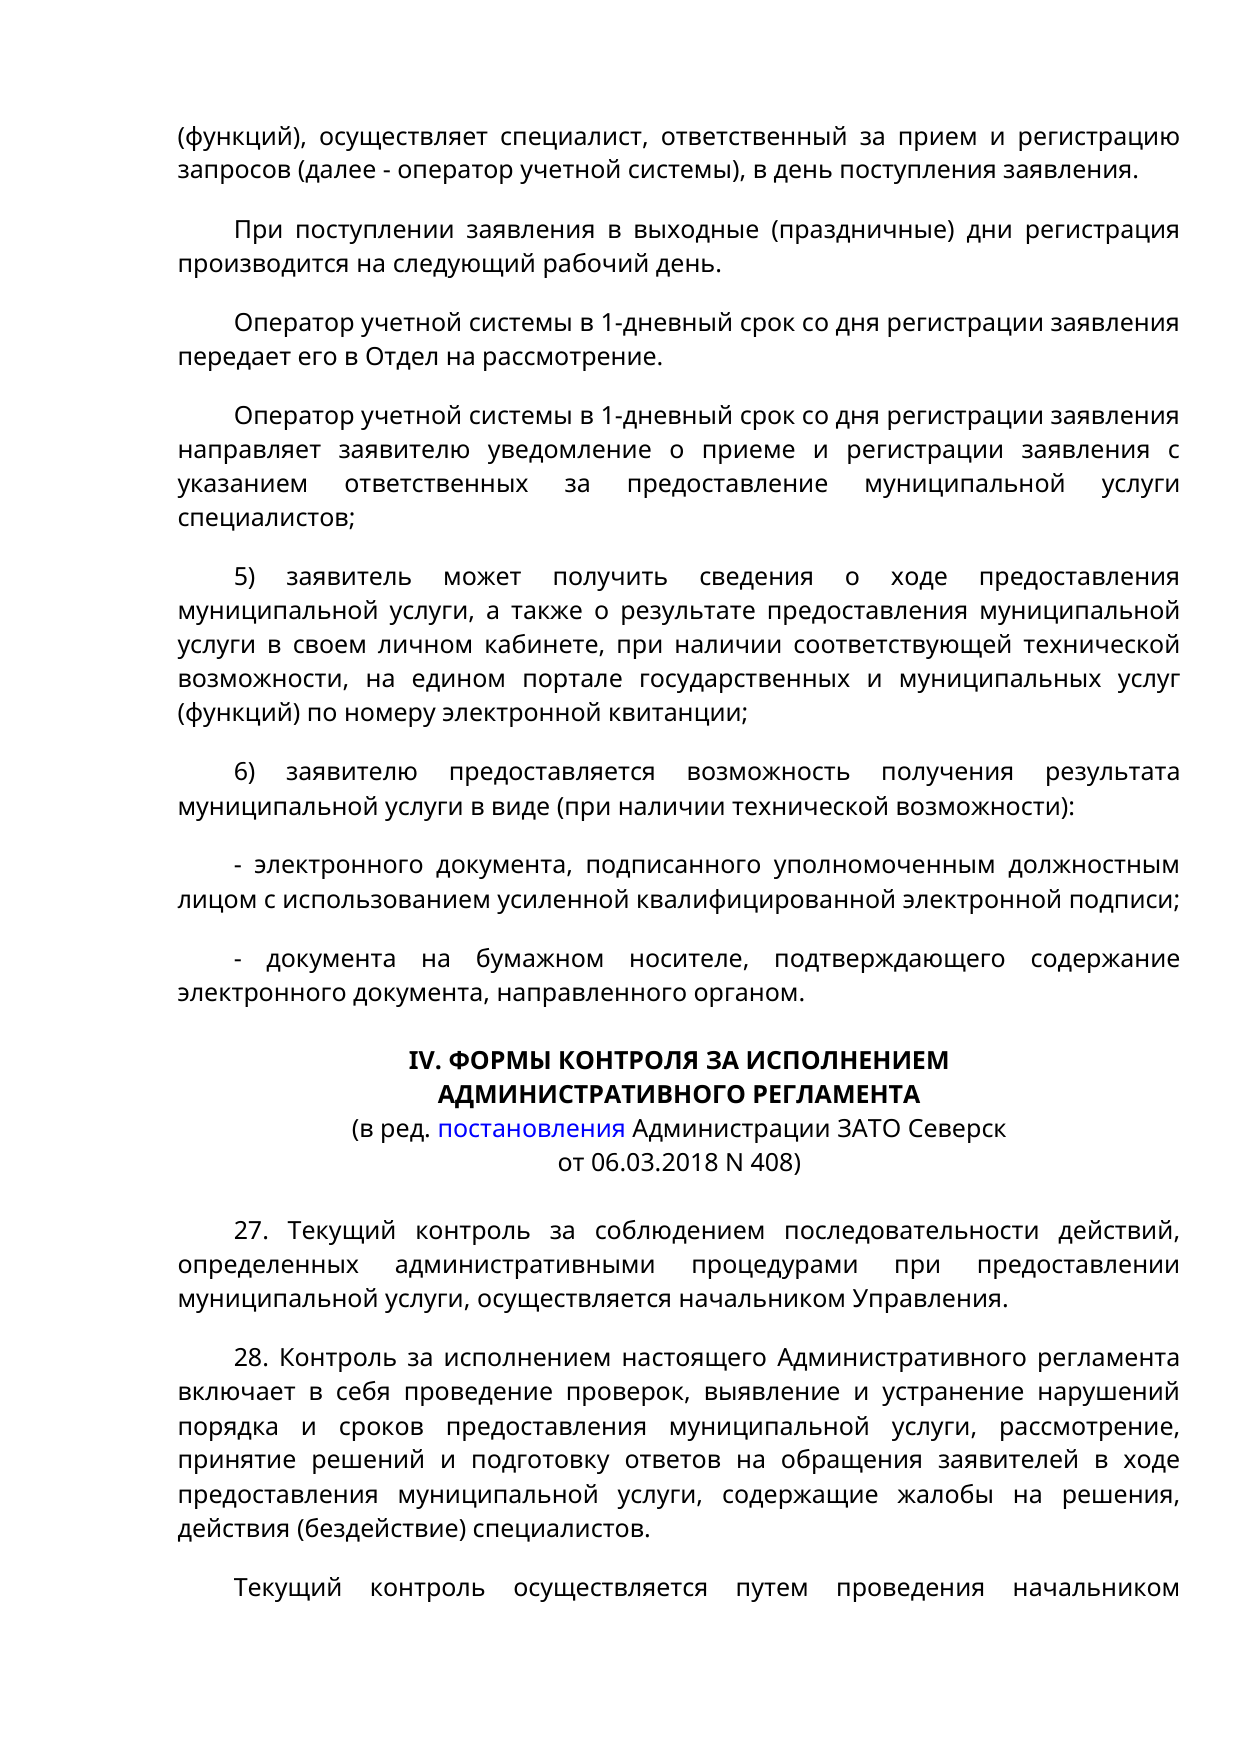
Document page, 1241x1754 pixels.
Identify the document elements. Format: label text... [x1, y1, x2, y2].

text 27. Текущий контроль за соблюдением последовательности действий, определенных административными процедурами при предоставлении муниципальной услуги, осуществляется начальником Управления. [177, 1213, 1181, 1315]
text 6) заявителю предоставляется возможность получения результата муниципальной услуги в виде (при наличии технической возможности): [177, 754, 1181, 822]
title АДМИНИСТРАТИВНОГО РЕГЛАМЕНТА [177, 1077, 1181, 1111]
text - документа на бумажном носителе, подтверждающего содержание электронного документа, направленного органом. [177, 940, 1181, 1008]
text - электронного документа, подписанного уполномоченным должностным лицом с использованием усиленной квалифицированной электронной подписи; [177, 847, 1181, 915]
text Оператор учетной системы в 1-дневный срок со дня регистрации заявления передает его в Отдел на рассмотрение. [177, 304, 1181, 372]
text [177, 1569, 1181, 1603]
text 5) заявитель может получить сведения о ходе предоставления муниципальной услуги, а также о результате предоставления муниципальной услуги в своем личном кабинете, при наличии соответствующей технической возможности, на едином портале государственных и муниципальных услуг (функций) по номеру электронной квитанции; [177, 559, 1181, 729]
text 28. Контроль за исполнением настоящего Административного регламента включает в себя проведение проверок, выявление и устранение нарушений порядка и сроков предоставления муниципальной услуги, рассмотрение, принятие решений и подготовку ответов на обращения заявителей в ходе предоставления муниципальной услуги, содержащие жалобы на решения, действия (бездействие) специалистов. [177, 1340, 1181, 1544]
text от 06.03.2018 N 408) [177, 1145, 1181, 1179]
text При поступлении заявления в выходные (праздничные) дни регистрация производится на следующий рабочий день. [177, 211, 1181, 279]
title IV. ФОРМЫ КОНТРОЛЯ ЗА ИСПОЛНЕНИЕМ [177, 1042, 1181, 1077]
text (в ред. постановления Администрации ЗАТО Северск [177, 1111, 1181, 1145]
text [177, 118, 1181, 186]
text Оператор учетной системы в 1-дневный срок со дня регистрации заявления направляет заявителю уведомление о приеме и регистрации заявления с указанием ответственных за предоставление муниципальной услуги специалистов; [177, 397, 1181, 534]
